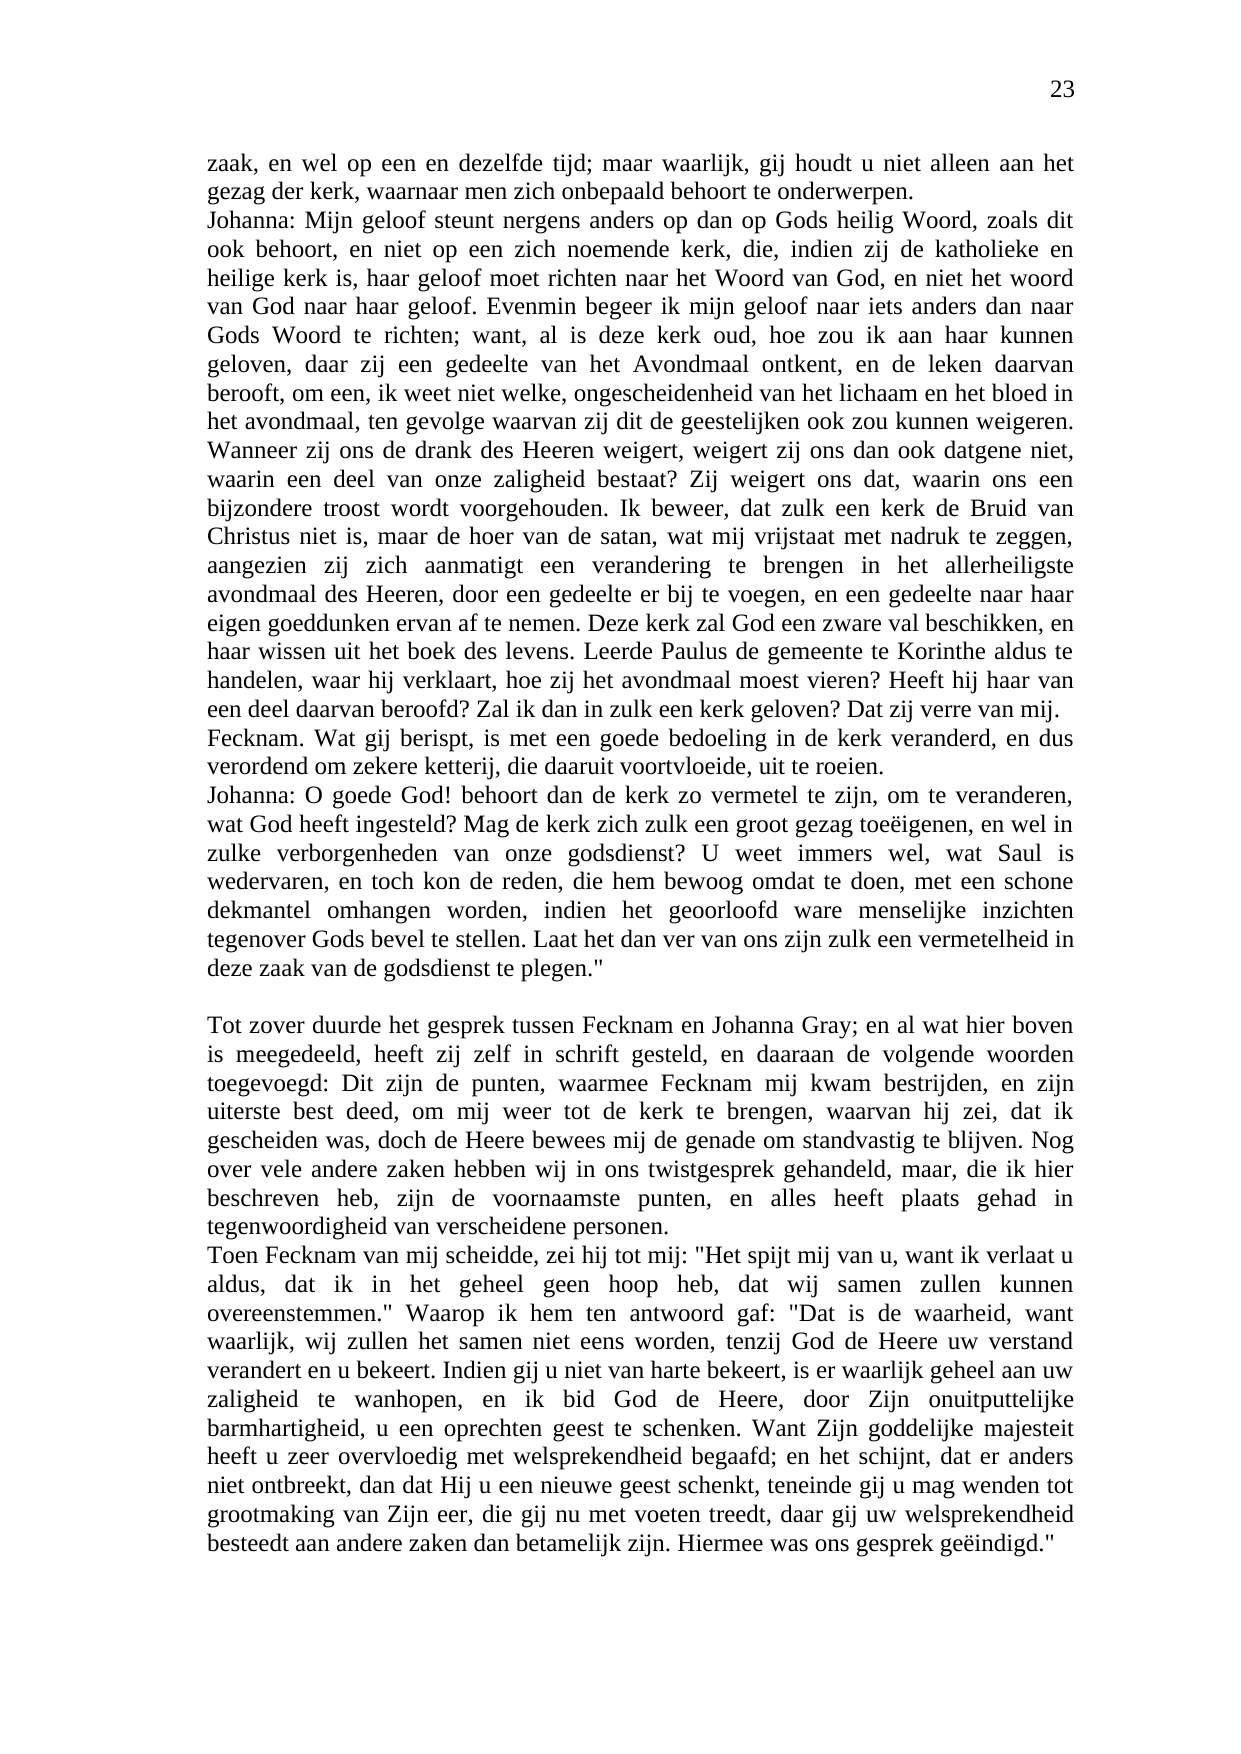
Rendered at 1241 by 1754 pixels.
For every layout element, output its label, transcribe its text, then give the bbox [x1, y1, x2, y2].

text Tot zover duurde het gesprek tussen Fecknam en Johanna Gray; en al wat hier boven is meegedeeld, heeft zij zelf in schrift gesteld, en daaraan de volgende woorden toegevoegd: Dit zijn de punten, waarmee Fecknam mij kwam bestrijden, en zijn uiterste best deed, om mij weer tot de kerk te brengen, waarvan hij zei, dat ik gescheiden was, doch de Heere bewees mij de genade om standvastig te blijven. Nog over vele andere zaken hebben wij in ons twistgesprek gehandeld, maar, die ik hier beschreven heb, zijn de voornaamste punten, en alles heeft plaats gehad in tegenwoordigheid van verscheidene personen. [207, 1010, 1075, 1240]
text Johanna: O goede God! behoort dan de kerk zo vermetel te zijn, om te veranderen, wat God heeft ingesteld? Mag de kerk zich zulk een groot gezag toeëigenen, en wel in zulke verborgenheden van onze godsdienst? U weet immers wel, wat Saul is wedervaren, en toch kon de reden, die hem bewoog omdat te doen, met een schone dekmantel omhangen worden, indien het geoorloofd ware menselijke inzichten tegenover Gods bevel te stellen. Laat het dan ver van ons zijn zulk een vermetelheid in deze zaak van de godsdienst te plegen." [207, 780, 1075, 981]
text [207, 148, 1075, 205]
text Fecknam. Wat gij berispt, is met een goede bedoeling in de kerk veranderd, en dus verordend om zekere ketterij, die daaruit voortvloeide, uit te roeien. [207, 723, 1075, 780]
text Johanna: Mijn geloof steunt nergens anders op dan op Gods heilig Woord, zoals dit ook behoort, en niet op een zich noemende kerk, die, indien zij de katholieke en heilige kerk is, haar geloof moet richten naar het Woord van God, en niet het woord van God naar haar geloof. Evenmin begeer ik mijn geloof naar iets anders dan naar Gods Woord te richten; want, al is deze kerk oud, hoe zou ik aan haar kunnen geloven, daar zij een gedeelte van het Avondmaal ontkent, en de leken daarvan berooft, om een, ik weet niet welke, ongescheidenheid van het lichaam en het bloed in het avondmaal, ten gevolge waarvan zij dit de geestelijken ook zou kunnen weigeren. Wanneer zij ons de drank des Heeren weigert, weigert zij ons dan ook datgene niet, waarin een deel van onze zaligheid bestaat? Zij weigert ons dat, waarin ons een bijzondere troost wordt voorgehouden. Ik beweer, dat zulk een kerk de Bruid van Christus niet is, maar de hoer van de satan, wat mij vrijstaat met nadruk te zeggen, aangezien zij zich aanmatigt een verandering te brengen in het allerheiligste avondmaal des Heeren, door een gedeelte er bij te voegen, en een gedeelte naar haar eigen goeddunken ervan af te nemen. Deze kerk zal God een zware val beschikken, en haar wissen uit het boek des levens. Leerde Paulus de gemeente te Korinthe aldus te handelen, waar hij verklaart, hoe zij het avondmaal moest vieren? Heeft hij haar van een deel daarvan beroofd? Zal ik dan in zulk een kerk geloven? Dat zij verre van mij. [207, 205, 1075, 723]
text Toen Fecknam van mij scheidde, zei hij tot mij: "Het spijt mij van u, want ik verlaat u aldus, dat ik in het geheel geen hoop heb, dat wij samen zullen kunnen overeenstemmen." Waarop ik hem ten antwoord gaf: "Dat is de waarheid, want waarlijk, wij zullen het samen niet eens worden, tenzij God de Heere uw verstand verandert en u bekeert. Indien gij u niet van harte bekeert, is er waarlijk geheel aan uw zaligheid te wanhopen, en ik bid God de Heere, door Zijn onuitputtelijke barmhartigheid, u een oprechten geest te schenken. Want Zijn goddelijke majesteit heeft u zeer overvloedig met welsprekendheid begaafd; en het schijnt, dat er anders niet ontbreekt, dan dat Hij u een nieuwe geest schenkt, teneinde gij u mag wenden tot grootmaking van Zijn eer, die gij nu met voeten treedt, daar gij uw welsprekendheid besteedt aan andere zaken dan betamelijk zijn. Hiermee was ons gesprek geëindigd." [207, 1240, 1075, 1556]
